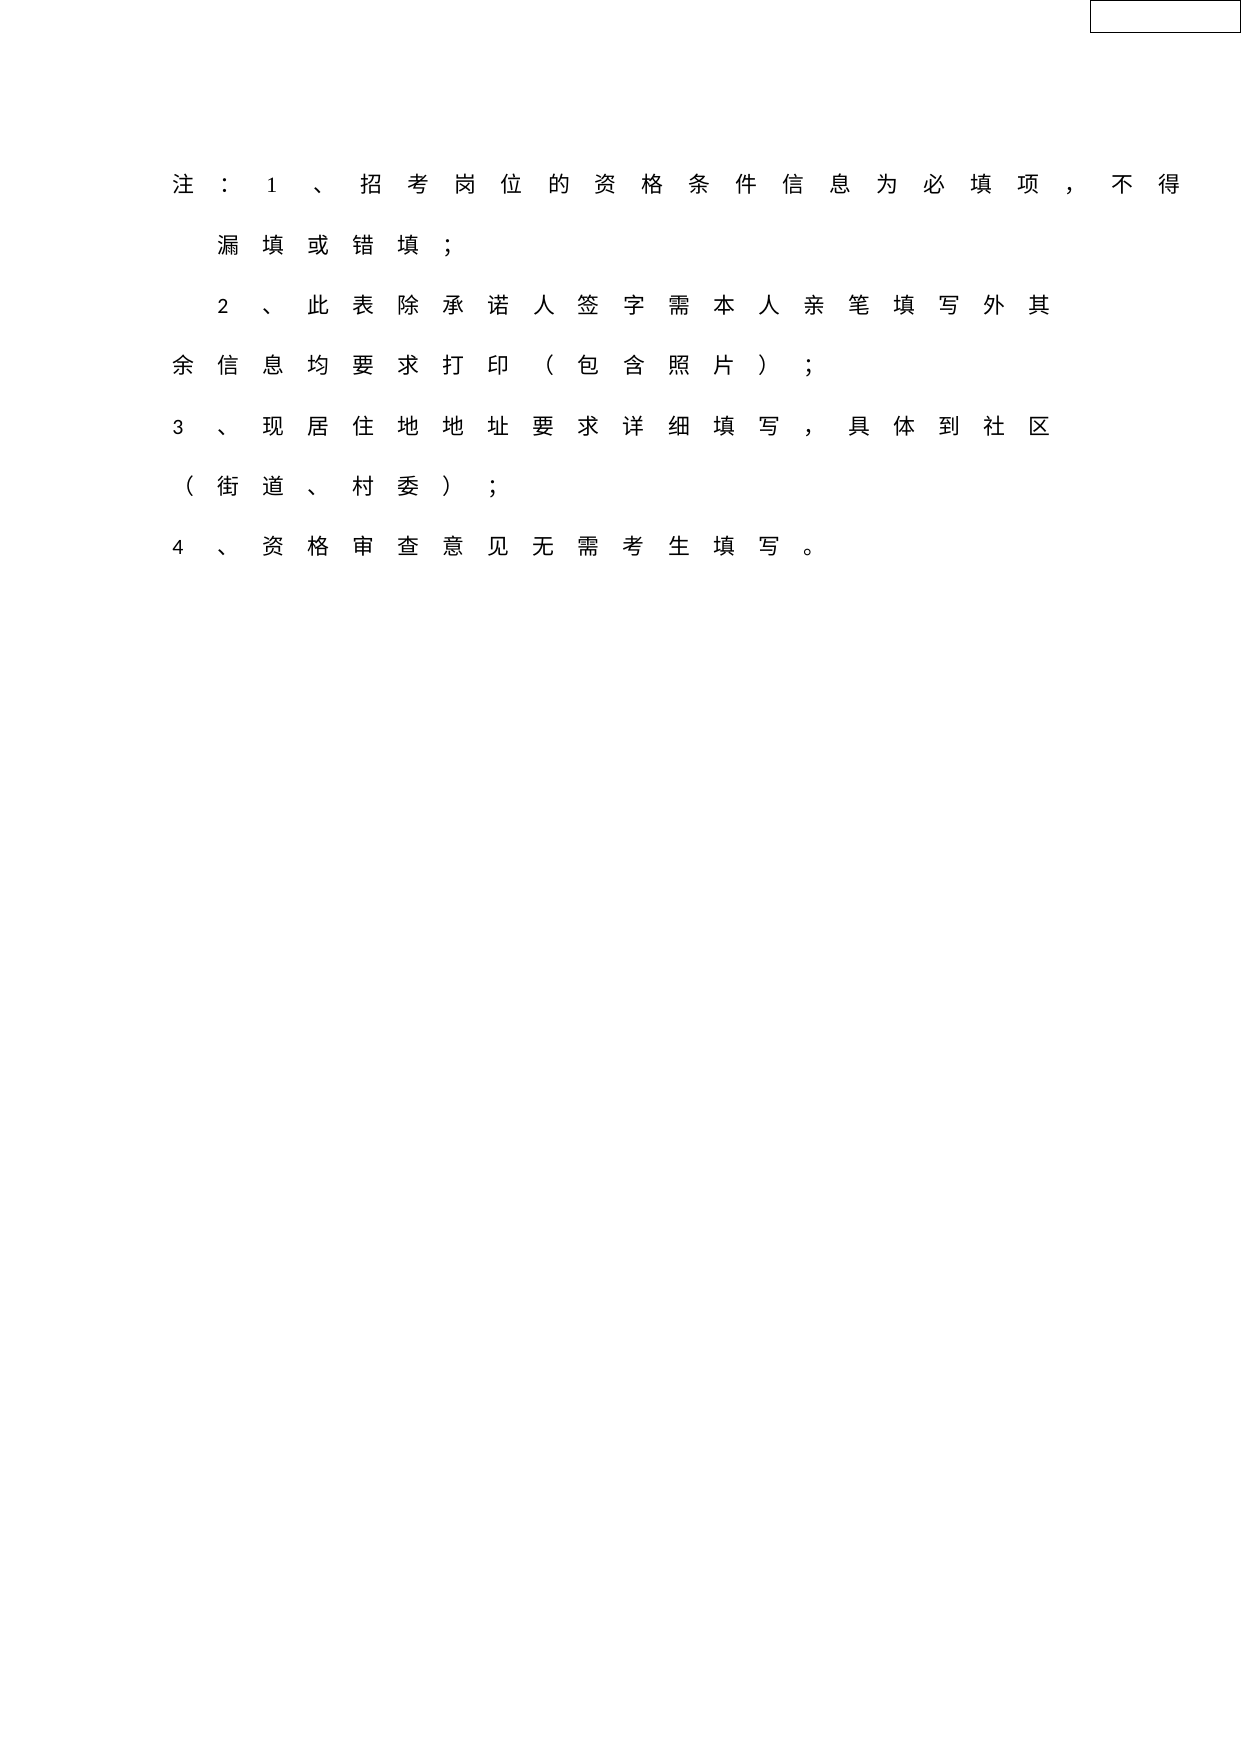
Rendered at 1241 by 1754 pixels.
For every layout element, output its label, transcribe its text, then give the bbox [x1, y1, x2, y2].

text 注：1、招考岗位的资格条件信息为必填项，不得漏填或错填； [172, 153, 1204, 274]
table_header [1091, 1, 1240, 32]
text 2、此表除承诺人签字需本人亲笔填写外其余信息均要求打印（包含照片）； [172, 274, 1074, 394]
text 4、资格审查意见无需考生填写。 [146, 515, 1074, 575]
text 3、现居住地地址要求详细填写，具体到社区（街道、村委）； [146, 394, 1074, 515]
